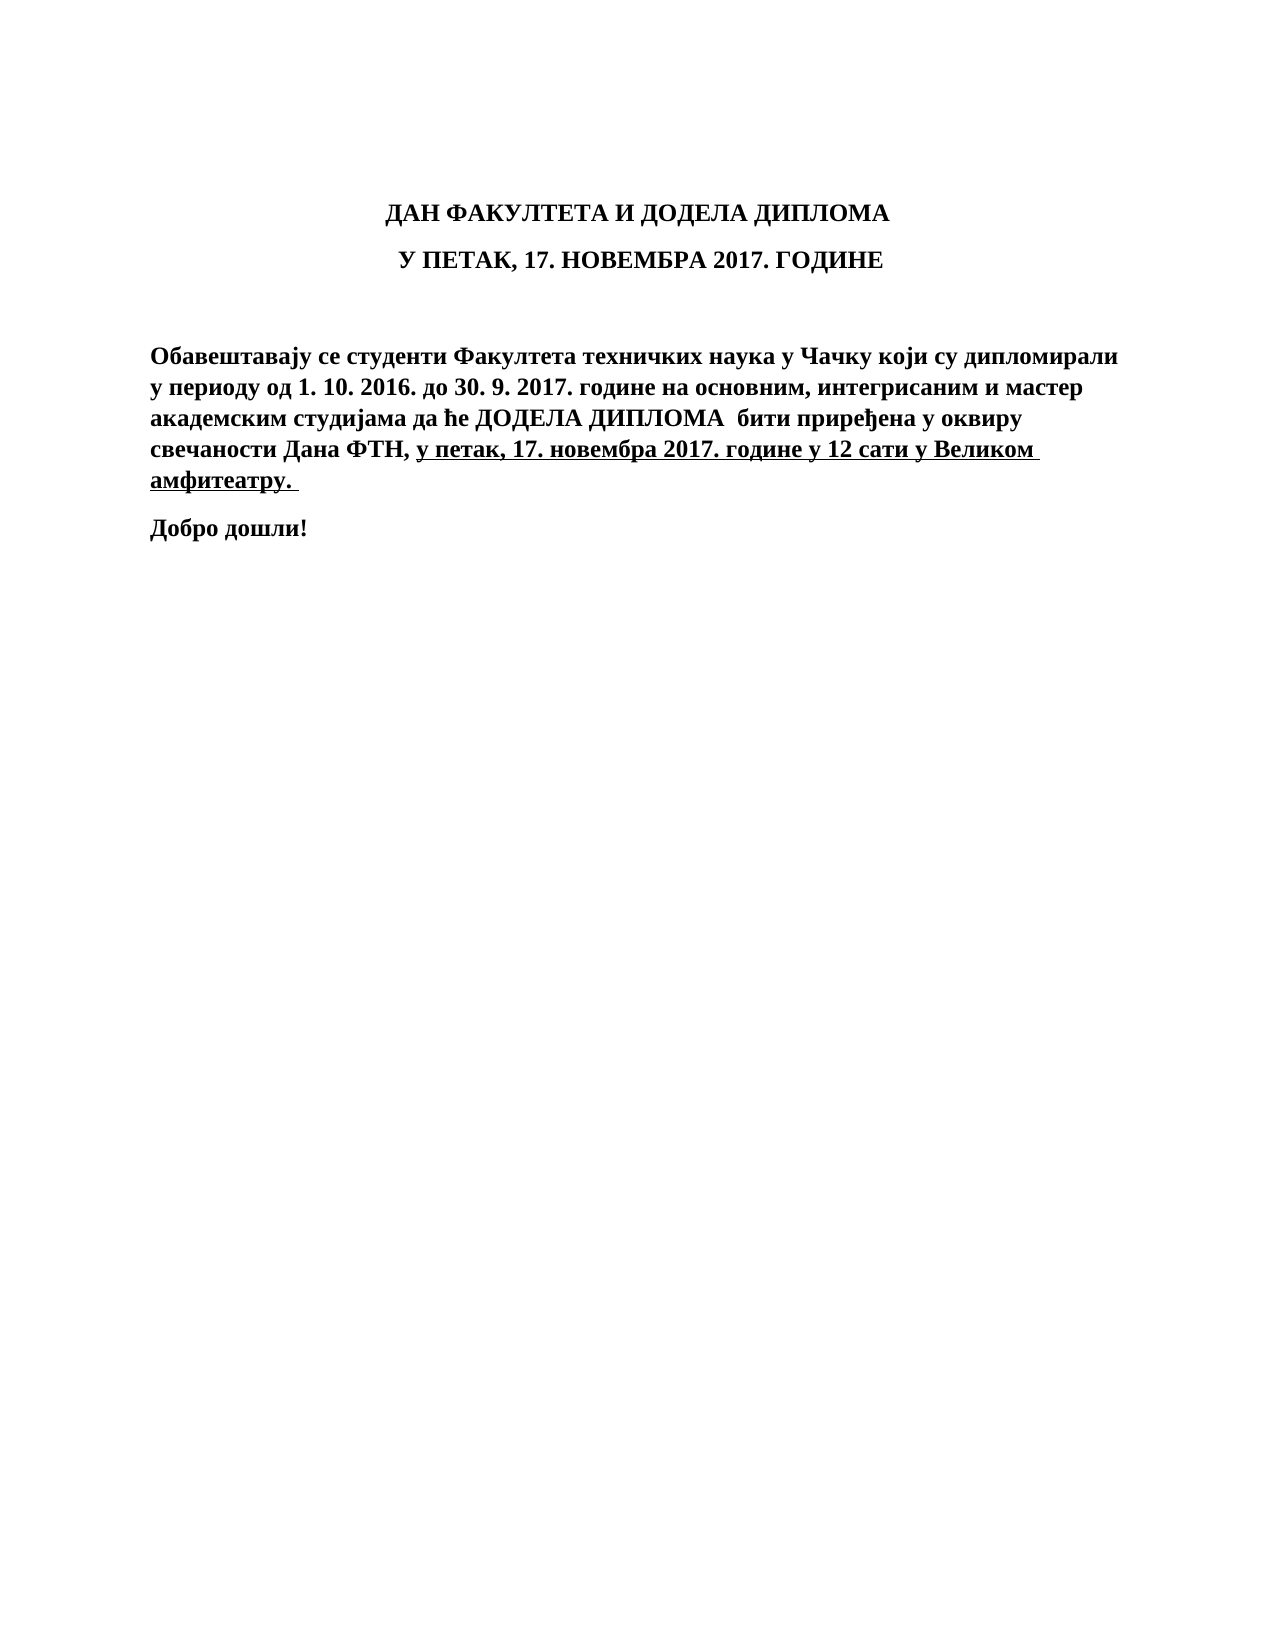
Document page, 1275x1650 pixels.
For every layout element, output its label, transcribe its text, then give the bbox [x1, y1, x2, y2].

text Добро дошли! [150, 513, 1125, 541]
text Обавештавају се студенти Факултета техничких наука у Чачку који су дипломирали у периоду од 1. 10. 2016. до 30. 9. 2017. године на основним, интегрисаним и мастер академским студијама да ће ДОДЕЛА ДИПЛОМА бити приређена у оквиру свечаности Дана ФТН, у петак, 17. новембра 2017. године у 12 сати у Великом амфитеатру. [150, 341, 1125, 494]
text ДАН ФАКУЛТЕТА И ДОДЕЛА ДИПЛОМА [150, 198, 1125, 226]
text У ПЕТАК, 17. НОВЕМБРА 2017. ГОДИНЕ [150, 245, 1125, 274]
